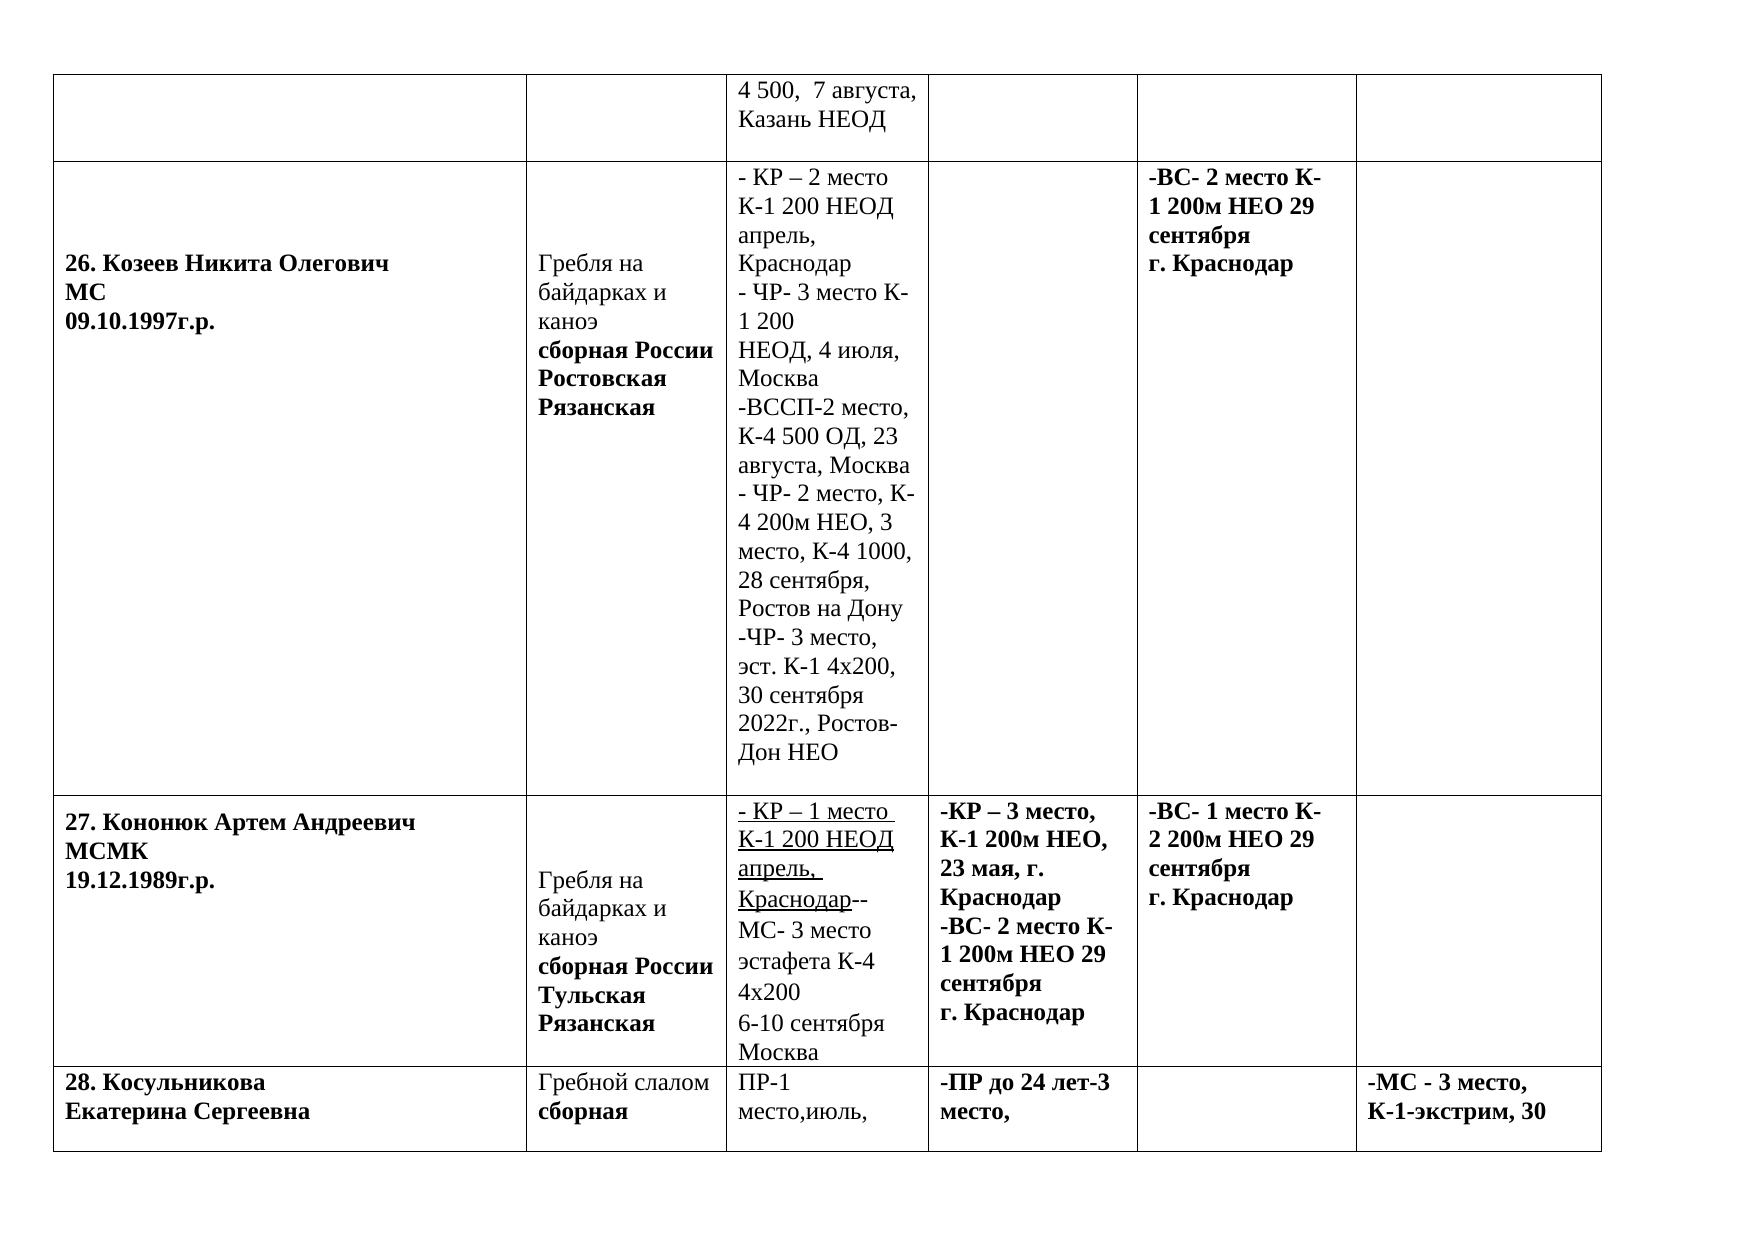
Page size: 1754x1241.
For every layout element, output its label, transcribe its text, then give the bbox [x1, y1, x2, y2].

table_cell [527, 75, 726, 161]
table_cell [1138, 1067, 1356, 1151]
table_cell [1138, 75, 1356, 161]
table_cell -КР – 3 место, К-1 200м НЕО, 23 мая, г. Краснодар -ВС- 2 место К-1 200м НЕО 29 сентября г. Краснодар [929, 796, 1137, 1066]
table_cell -ВС- 1 место К-2 200м НЕО 29 сентября г. Краснодар [1138, 796, 1356, 1066]
table_cell [1357, 75, 1601, 161]
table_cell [1357, 1067, 1601, 1151]
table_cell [54, 1067, 526, 1151]
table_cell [727, 75, 928, 161]
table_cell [54, 75, 526, 161]
table_cell - КР – 2 место К-1 200 НЕОД апрель, Краснодар - ЧР- 3 место К-1 200 НЕОД, 4 июля, Москва -ВССП-2 место, К-4 500 ОД, 23 августа, Москва - ЧР- 2 место, К-4 200м НЕО, 3 место, К-4 1000, 28 сентября, Ростов на Дону -ЧР- 3 место, эст. К-1 4х200, 30 сентября 2022г., Ростов-Дон НЕО [727, 162, 928, 795]
table_cell - КР – 1 место К-1 200 НЕОД апрель, Краснодар-- МС- 3 место эстафета К-4 4х200 6-10 сентября Москва [727, 796, 928, 1066]
table_cell Гребля на байдарках и каноэ сборная России Ростовская Рязанская [527, 162, 726, 795]
table_cell [929, 162, 1137, 795]
table_cell 26. Козеев Никита Олегович МС 09.10.1997г.р. [54, 162, 526, 795]
table_cell [1357, 162, 1601, 795]
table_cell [527, 1067, 726, 1151]
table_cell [727, 1067, 928, 1151]
table_cell -ВС- 2 место К-1 200м НЕО 29 сентября г. Краснодар [1138, 162, 1356, 795]
table_cell [929, 75, 1137, 161]
table_cell [1357, 796, 1601, 1066]
table_cell 27. Кононюк Артем Андреевич МСМК 19.12.1989г.р. [54, 796, 526, 1066]
table_cell Гребля на байдарках и каноэ сборная России Тульская Рязанская [527, 796, 726, 1066]
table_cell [929, 1067, 1137, 1151]
